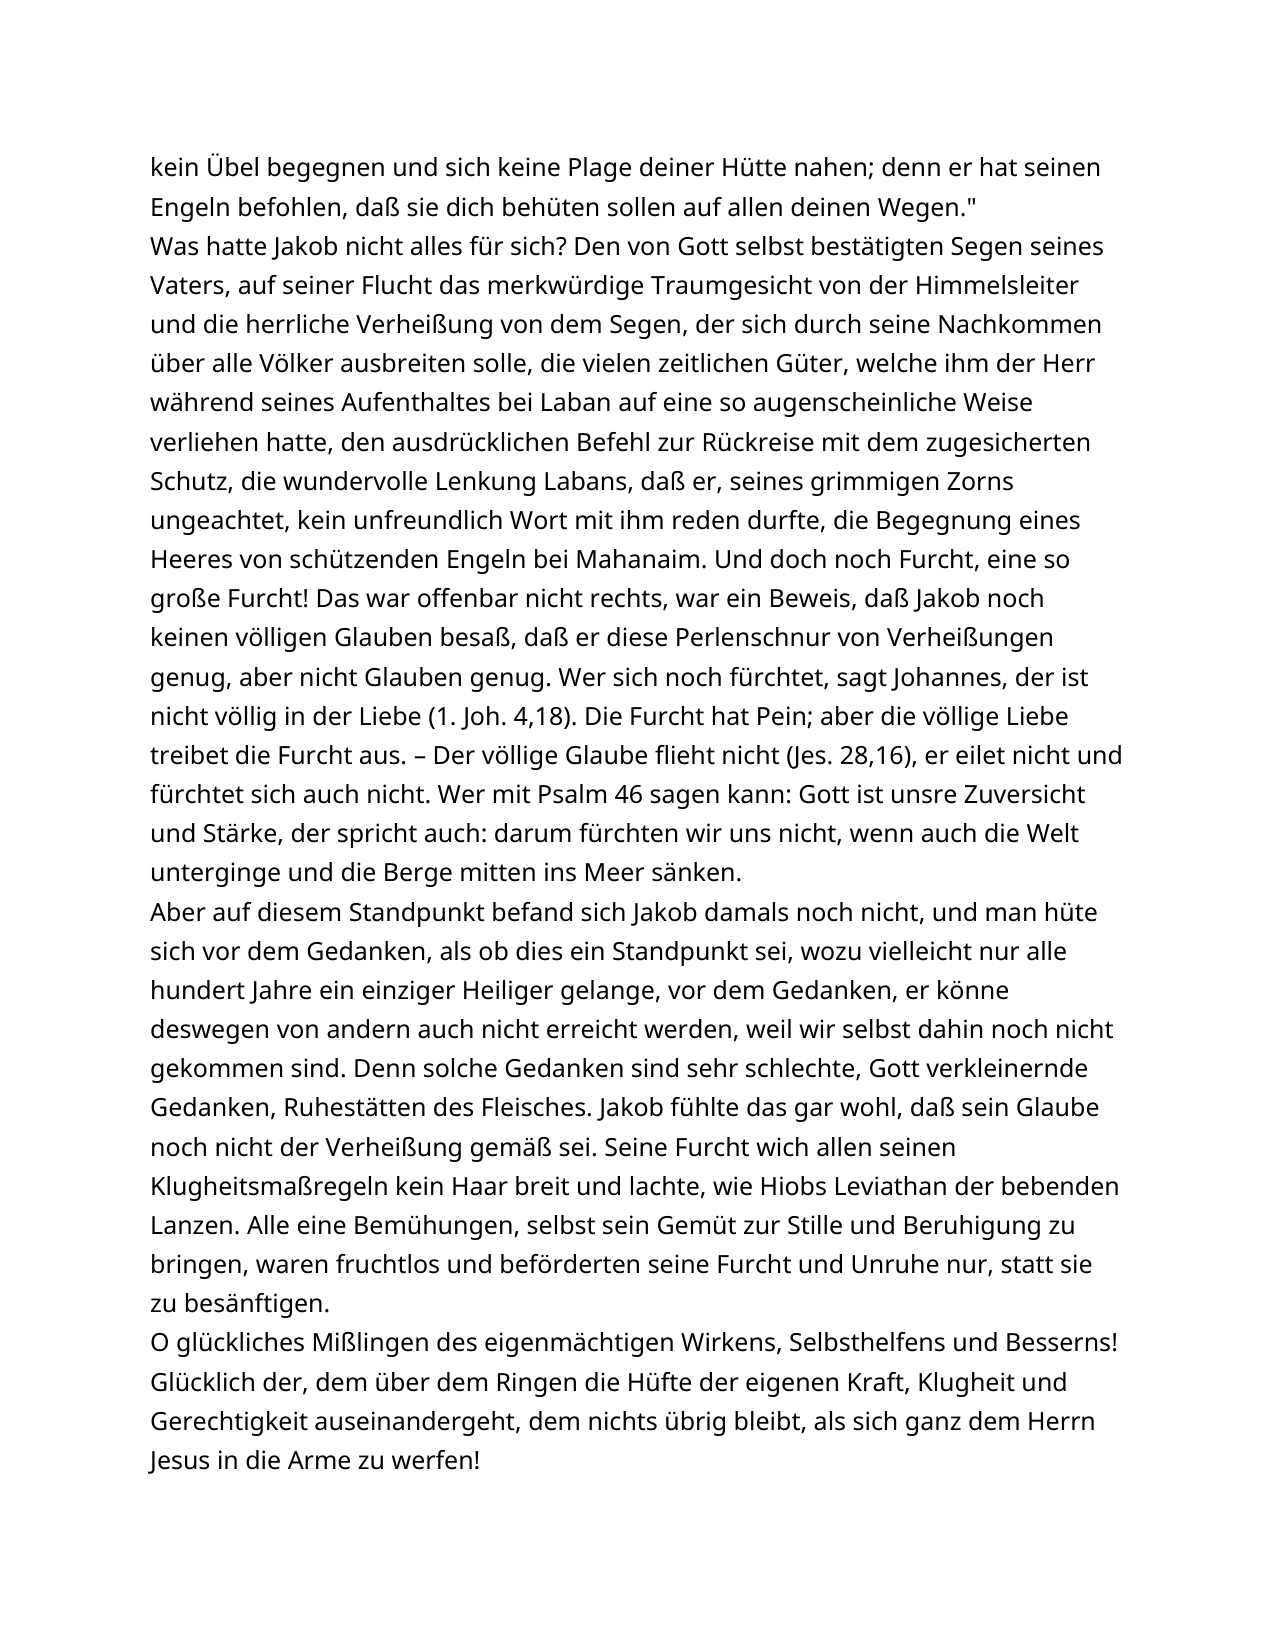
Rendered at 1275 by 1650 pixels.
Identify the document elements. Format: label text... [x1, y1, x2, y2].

text Aber auf diesem Standpunkt befand sich Jakob damals noch nicht, und man hüte sich vor dem Gedanken, als ob dies ein Standpunkt sei, wozu vielleicht nur alle hundert Jahre ein einziger Heiliger gelange, vor dem Gedanken, er könne deswegen von andern auch nicht erreicht werden, weil wir selbst dahin noch nicht gekommen sind. Denn solche Gedanken sind sehr schlechte, Gott verkleinernde Gedanken, Ruhestätten des Fleisches. Jakob fühlte das gar wohl, daß sein Glaube noch nicht der Verheißung gemäß sei. Seine Furcht wich allen seinen Klugheitsmaßregeln kein Haar breit und lachte, wie Hiobs Leviathan der bebenden Lanzen. Alle eine Bemühungen, selbst sein Gemüt zur Stille und Beruhigung zu bringen, waren fruchtlos und beförderten seine Furcht und Unruhe nur, statt sie zu besänftigen. [150, 894, 1125, 1320]
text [150, 150, 1125, 223]
text Was hatte Jakob nicht alles für sich? Den von Gott selbst bestätigten Segen seines Vaters, auf seiner Flucht das merkwürdige Traumgesicht von der Himmelsleiter und die herrliche Verheißung von dem Segen, der sich durch seine Nachkommen über alle Völker ausbreiten solle, die vielen zeitlichen Güter, welche ihm der Herr während seines Aufenthaltes bei Laban auf eine so augenscheinliche Weise verliehen hatte, den ausdrücklichen Befehl zur Rückreise mit dem zugesicherten Schutz, die wundervolle Lenkung Labans, daß er, seines grimmigen Zorns ungeachtet, kein unfreundlich Wort mit ihm reden durfte, die Begegnung eines Heeres von schützenden Engeln bei Mahanaim. Und doch noch Furcht, eine so große Furcht! Das war offenbar nicht rechts, war ein Beweis, daß Jakob noch keinen völligen Glauben besaß, daß er diese Perlenschnur von Verheißungen genug, aber nicht Glauben genug. Wer sich noch fürchtet, sagt Johannes, der ist nicht völlig in der Liebe (1. Joh. 4,18). Die Furcht hat Pein; aber die völlige Liebe treibet die Furcht aus. – Der völlige Glaube flieht nicht (Jes. 28,16), er eilet nicht und fürchtet sich auch nicht. Wer mit Psalm 46 sagen kann: Gott ist unsre Zuversicht und Stärke, der spricht auch: darum fürchten wir uns nicht, wenn auch die Welt unterginge und die Berge mitten ins Meer sänken. [150, 228, 1125, 889]
text O glückliches Mißlingen des eigenmächtigen Wirkens, Selbsthelfens und Besserns! Glücklich der, dem über dem Ringen die Hüfte der eigenen Kraft, Klugheit und Gerechtigkeit auseinandergeht, dem nichts übrig bleibt, als sich ganz dem Herrn Jesus in die Arme zu werfen! [150, 1325, 1125, 1477]
